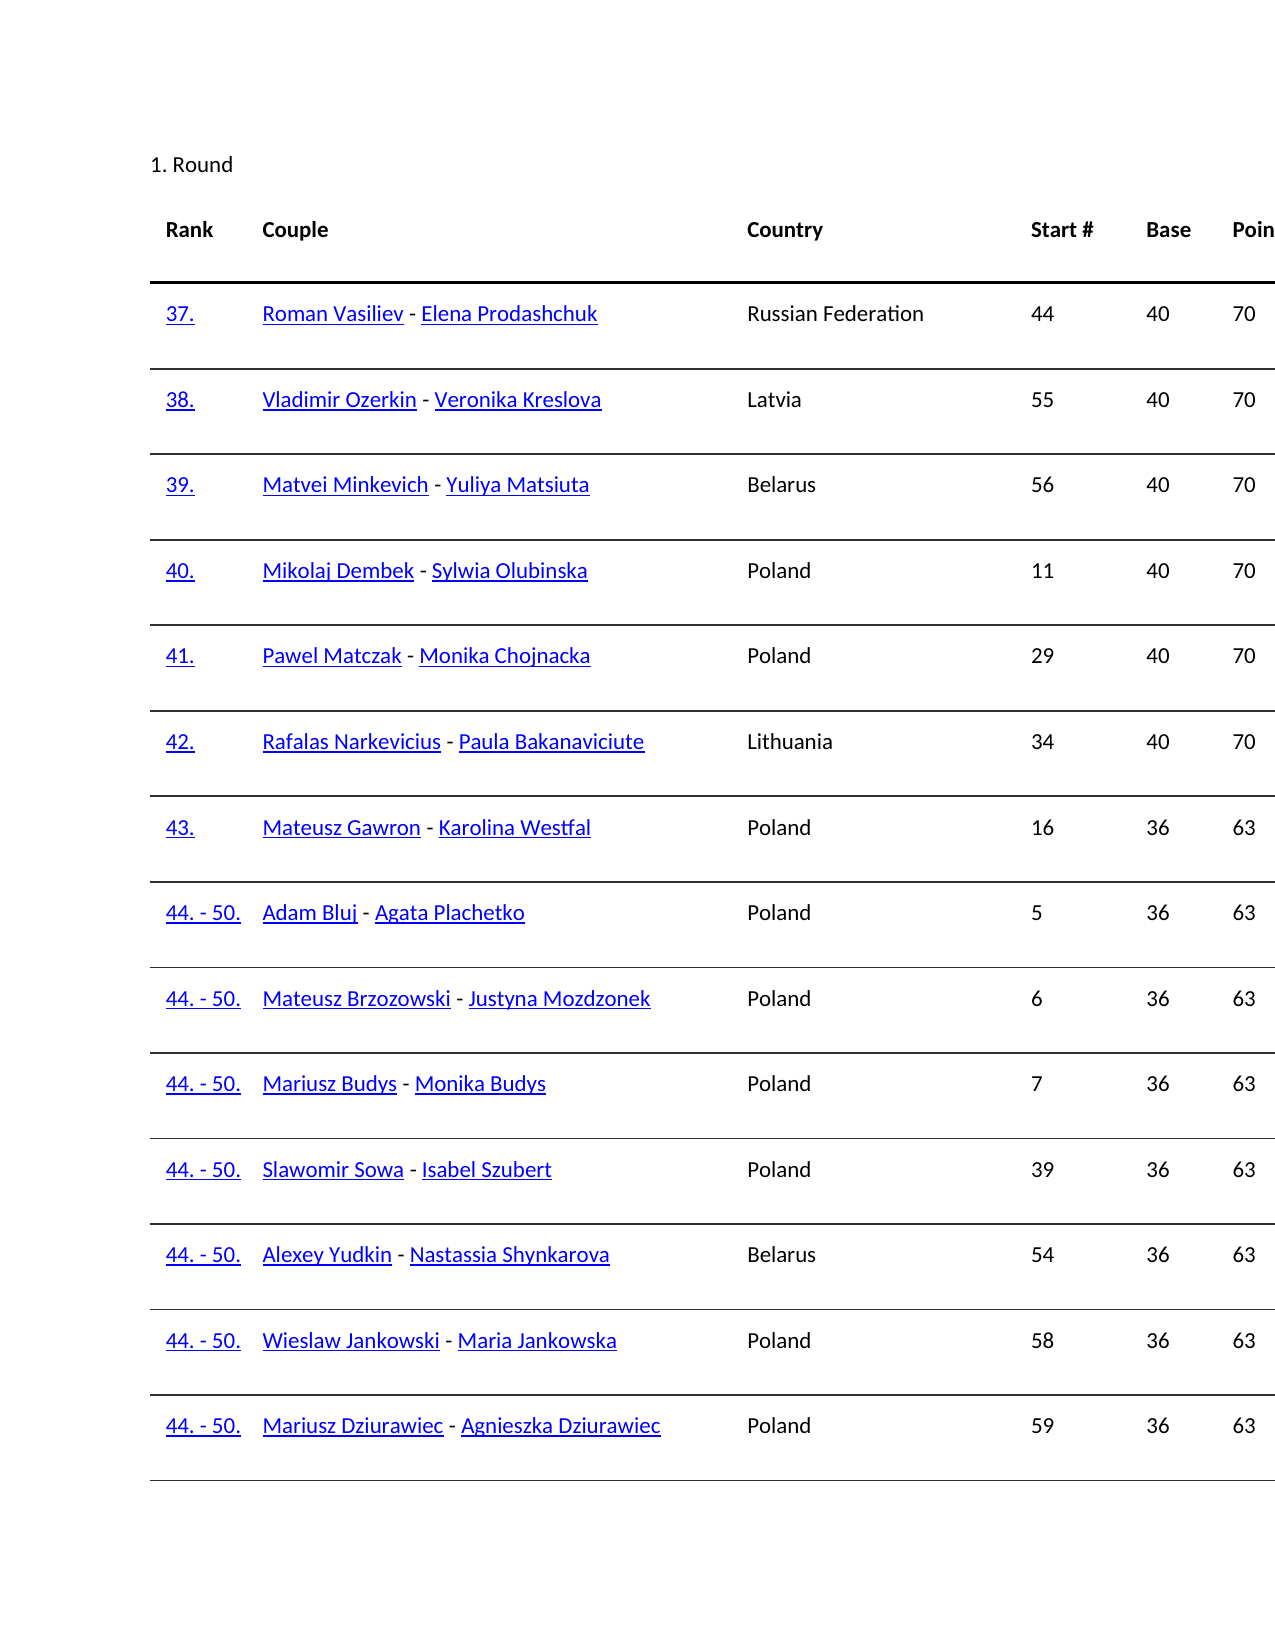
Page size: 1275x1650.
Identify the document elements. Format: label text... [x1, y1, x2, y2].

table_cell Poland [739, 626, 1023, 710]
table_cell 16 [1023, 797, 1138, 881]
table_cell 63 [1224, 1396, 1275, 1479]
table_cell 36 [1138, 1396, 1224, 1479]
table_cell 40 [1138, 541, 1224, 624]
table_cell 44 [1023, 284, 1138, 368]
table_cell 41. [150, 626, 254, 710]
table_cell 39. [150, 455, 254, 539]
table_cell 70 [1224, 712, 1275, 795]
table_cell 36 [1138, 968, 1224, 1052]
table_header Country [739, 203, 1023, 281]
table_cell 63 [1224, 1139, 1275, 1223]
table_cell Poland [739, 968, 1023, 1052]
table_cell Wieslaw Jankowski - Maria Jankowska [255, 1310, 739, 1394]
table_cell Roman Vasiliev - Elena Prodashchuk [255, 284, 739, 368]
table_cell 36 [1138, 883, 1224, 966]
table_cell 70 [1224, 284, 1275, 368]
table_cell 63 [1224, 1310, 1275, 1394]
table_cell Belarus [739, 455, 1023, 539]
table_cell 29 [1023, 626, 1138, 710]
table_cell Alexey Yudkin - Nastassia Shynkarova [255, 1225, 739, 1308]
table_header Rank [150, 203, 254, 281]
table_cell 58 [1023, 1310, 1138, 1394]
table_cell Latvia [739, 370, 1023, 453]
table_cell 36 [1138, 797, 1224, 881]
table_cell Mariusz Budys - Monika Budys [255, 1054, 739, 1137]
table_cell Mateusz Gawron - Karolina Westfal [255, 797, 739, 881]
table_cell 43. [150, 797, 254, 881]
table_cell 70 [1224, 370, 1275, 453]
table_cell 11 [1023, 541, 1138, 624]
table_cell Belarus [739, 1225, 1023, 1308]
table_cell 70 [1224, 626, 1275, 710]
table_cell 70 [1224, 541, 1275, 624]
table_cell Russian Federation [739, 284, 1023, 368]
table_cell Poland [739, 541, 1023, 624]
table_cell 36 [1138, 1310, 1224, 1394]
table_cell 7 [1023, 1054, 1138, 1137]
table_cell 44. - 50. [150, 1225, 254, 1308]
table_cell Poland [739, 883, 1023, 966]
table_cell 63 [1224, 1054, 1275, 1137]
table_cell 44. - 50. [150, 1054, 254, 1137]
table_cell Poland [739, 1139, 1023, 1223]
table_cell Rafalas Narkevicius - Paula Bakanaviciute [255, 712, 739, 795]
table_cell 44. - 50. [150, 1396, 254, 1479]
table_cell 40 [1138, 370, 1224, 453]
table_cell Poland [739, 1396, 1023, 1479]
table_cell 38. [150, 370, 254, 453]
table_cell 59 [1023, 1396, 1138, 1479]
table_cell Matvei Minkevich - Yuliya Matsiuta [255, 455, 739, 539]
table_cell 44. - 50. [150, 1310, 254, 1394]
table_cell Poland [739, 1310, 1023, 1394]
table_cell 40. [150, 541, 254, 624]
table_cell 63 [1224, 797, 1275, 881]
table_cell 63 [1224, 1225, 1275, 1308]
table_cell Pawel Matczak - Monika Chojnacka [255, 626, 739, 710]
table_cell Mateusz Brzozowski - Justyna Mozdzonek [255, 968, 739, 1052]
table_cell 36 [1138, 1225, 1224, 1308]
table_header Points [1224, 203, 1275, 281]
table_cell 36 [1138, 1139, 1224, 1223]
table_cell 37. [150, 284, 254, 368]
table_cell 40 [1138, 712, 1224, 795]
table_header Start # [1023, 203, 1138, 281]
table_cell Poland [739, 797, 1023, 881]
table_cell Adam Bluj - Agata Plachetko [255, 883, 739, 966]
table_cell Vladimir Ozerkin - Veronika Kreslova [255, 370, 739, 453]
table_cell 40 [1138, 455, 1224, 539]
table_cell 63 [1224, 968, 1275, 1052]
table_cell 36 [1138, 1054, 1224, 1137]
table_cell 63 [1224, 883, 1275, 966]
table_cell Mikolaj Dembek - Sylwia Olubinska [255, 541, 739, 624]
table_cell 44. - 50. [150, 1139, 254, 1223]
table_cell Slawomir Sowa - Isabel Szubert [255, 1139, 739, 1223]
table_cell Lithuania [739, 712, 1023, 795]
table_header Couple [255, 203, 739, 281]
table_cell 5 [1023, 883, 1138, 966]
table_cell 54 [1023, 1225, 1138, 1308]
table_cell 44. - 50. [150, 883, 254, 966]
table_cell 40 [1138, 626, 1224, 710]
table_cell 44. - 50. [150, 968, 254, 1052]
table_cell 55 [1023, 370, 1138, 453]
table_cell 39 [1023, 1139, 1138, 1223]
table_cell 70 [1224, 455, 1275, 539]
table_cell 40 [1138, 284, 1224, 368]
text 1. Round [150, 150, 1125, 178]
table_cell Mariusz Dziurawiec - Agnieszka Dziurawiec [255, 1396, 739, 1479]
table_header Base [1138, 203, 1224, 281]
table_cell 56 [1023, 455, 1138, 539]
table_cell Poland [739, 1054, 1023, 1137]
table_cell 6 [1023, 968, 1138, 1052]
table_cell 34 [1023, 712, 1138, 795]
table_cell 42. [150, 712, 254, 795]
